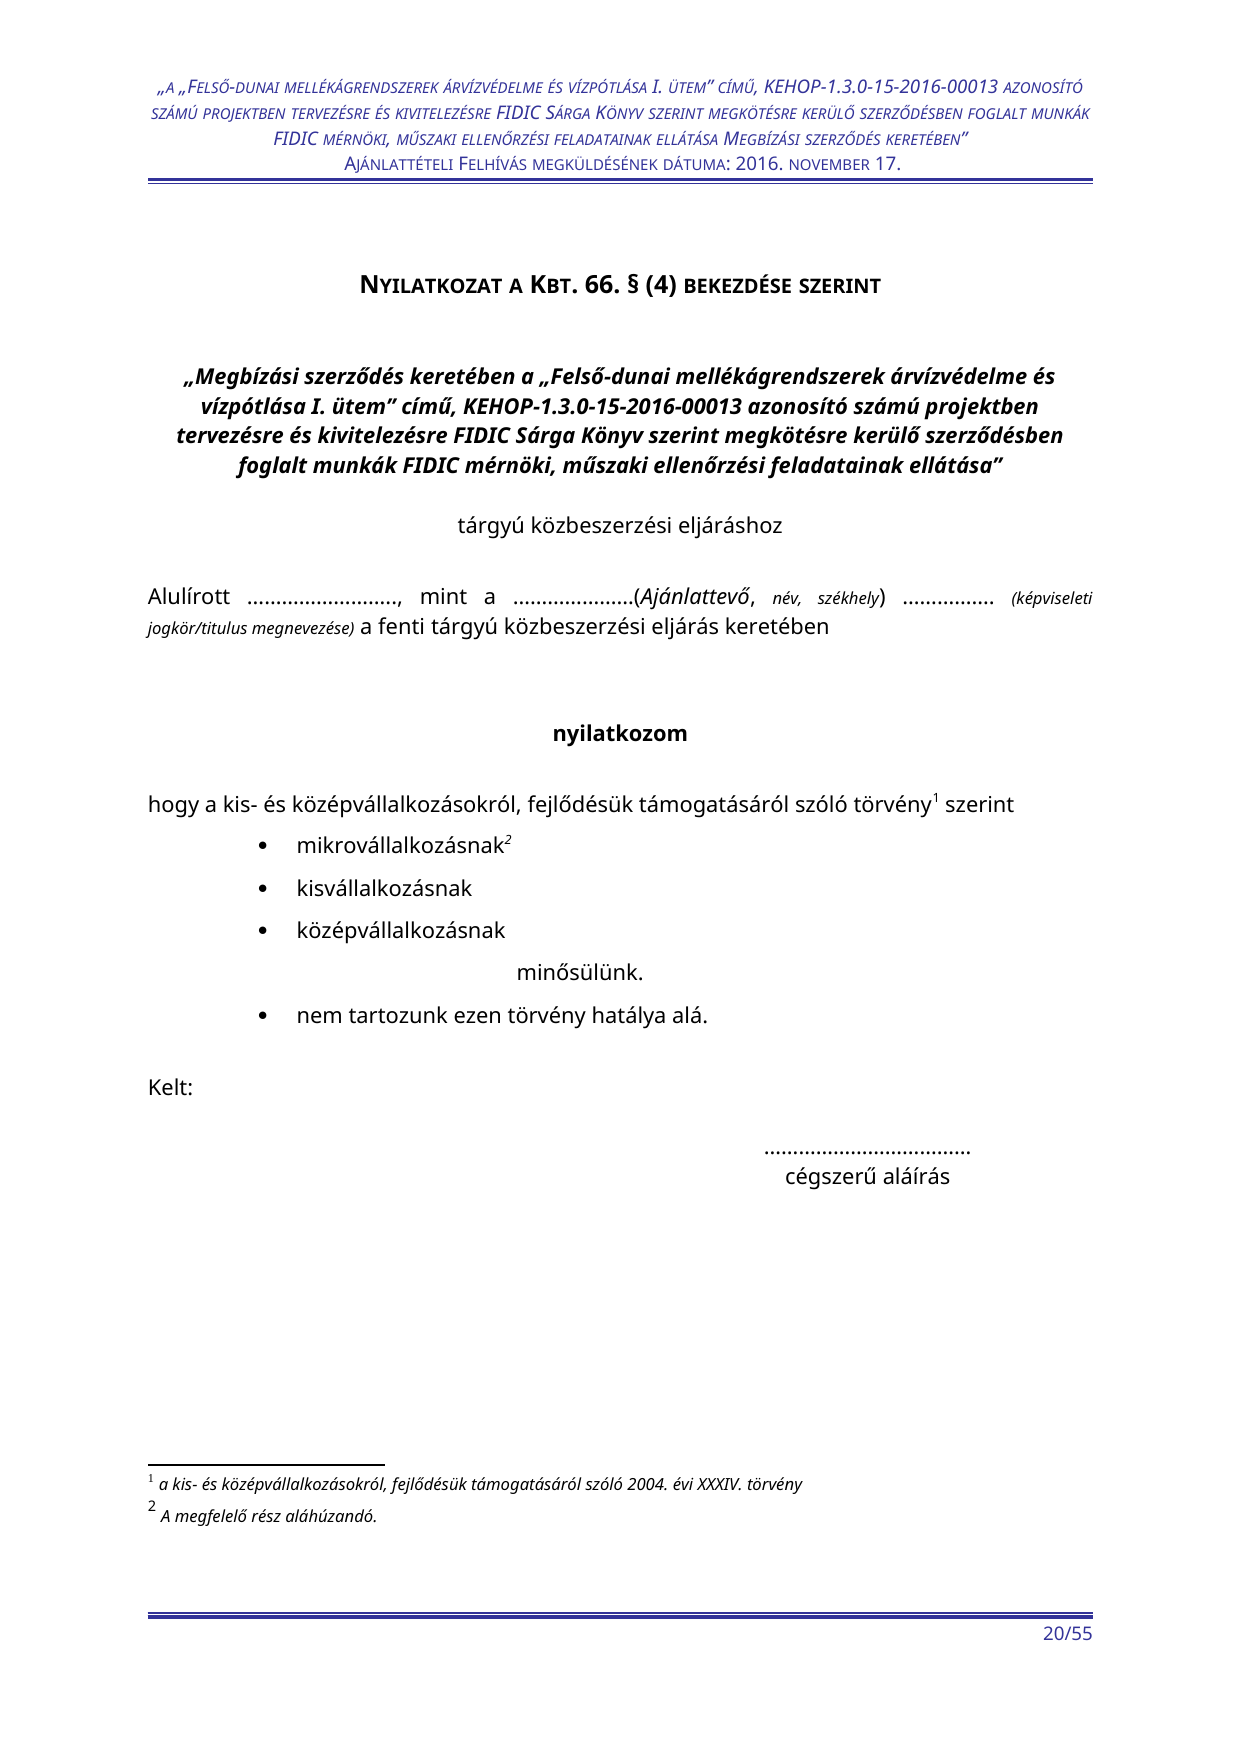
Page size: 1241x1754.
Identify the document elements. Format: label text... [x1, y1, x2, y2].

text Alulírott …………………….., mint a …………………(Ajánlattevő, név, székhely) ……………. (képviseleti jogkör/titulus megnevezése) a fenti tárgyú közbeszerzési eljárás keretében [148, 581, 1093, 641]
text tárgyú közbeszerzési eljáráshoz [148, 510, 1093, 539]
text hogy a kis- és középvállalkozásokról, fejlődésük támogatásáról szóló törvény szerint [148, 789, 1093, 818]
table_cell cégszerű aláírás [643, 1161, 1093, 1191]
text „Megbízási szerződés keretében a „Felső-dunai mellékágrendszerek árvízvédelme és vízpótlása I. ütem” című, KEHOP-1.3.0-15-2016-00013 azonosító számú projektben tervezésre és kivitelezésre FIDIC Sárga Könyv szerint megkötésre kerülő szerződésben foglalt munkák FIDIC mérnöki, műszaki ellenőrzési feladatainak ellátása” [148, 361, 1093, 480]
text nyilatkozom [148, 718, 1093, 747]
table_header ……………………………… [643, 1131, 1093, 1161]
list nem tartozunk ezen törvény hatálya alá. [259, 999, 1093, 1029]
text Nyilatkozat a Kbt. 66. § (4) bekezdése szerint [148, 267, 1093, 301]
text Kelt: [148, 1072, 1093, 1101]
list kisvállalkozásnak [259, 873, 1093, 902]
list mikrovállalkozásnak [259, 830, 1093, 860]
list középvállalkozásnak [259, 915, 1093, 945]
text minősülünk. [516, 957, 1093, 987]
